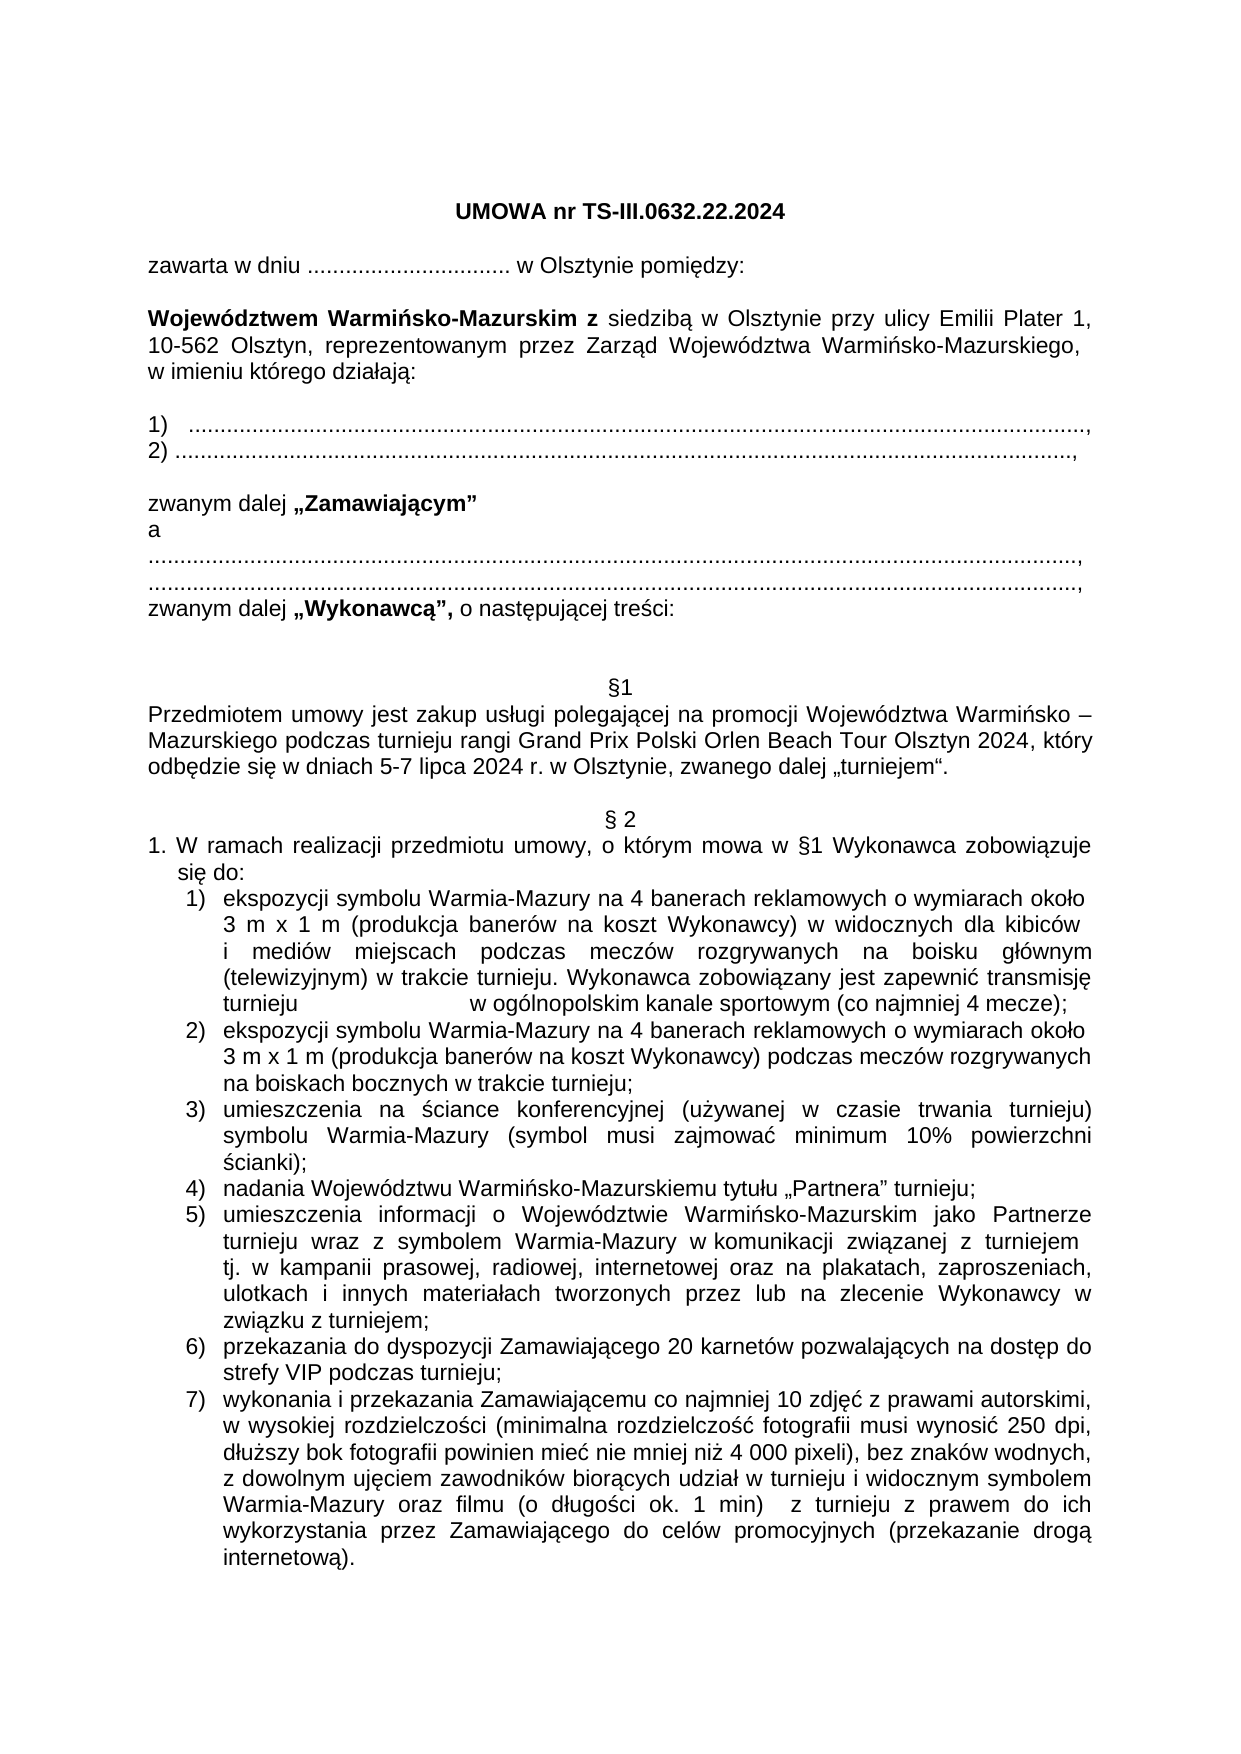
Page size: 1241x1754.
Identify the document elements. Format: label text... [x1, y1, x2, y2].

list przekazania do dyspozycji Zamawiającego 20 karnetów pozwalających na dostęp do strefy VIP podczas turnieju; [185, 1333, 1093, 1386]
subtitle UMOWA nr TS-III.0632.22.2024 [148, 198, 1093, 224]
list ekspozycji symbolu Warmia-Mazury na 4 banerach reklamowych o wymiarach około 3 m x 1 m (produkcja banerów na koszt Wykonawcy) w widocznych dla kibiców i mediów miejscach podczas meczów rozgrywanych na boisku głównym (telewizyjnym) w trakcie turnieju. Wykonawca zobowiązany jest zapewnić transmisję turnieju w ogólnopolskim kanale sportowym (co najmniej 4 mecze); [185, 885, 1093, 1017]
list ekspozycji symbolu Warmia-Mazury na 4 banerach reklamowych o wymiarach około 3 m x 1 m (produkcja banerów na koszt Wykonawcy) podczas meczów rozgrywanych na boiskach bocznych w trakcie turnieju; [185, 1017, 1093, 1096]
text zawarta w dniu ................................ w Olsztynie pomiędzy: [148, 226, 1093, 279]
list umieszczenia na ściance konferencyjnej (używanej w czasie trwania turnieju) symbolu Warmia-Mazury (symbol musi zajmować minimum 10% powierzchni ścianki); [185, 1096, 1093, 1175]
list umieszczenia informacji o Województwie Warmińsko-Mazurskim jako Partnerze turnieju wraz z symbolem Warmia-Mazury w komunikacji związanej z turniejem tj. w kampanii prasowej, radiowej, internetowej oraz na plakatach, zaproszeniach, ulotkach i innych materiałach tworzonych przez lub na zlecenie Wykonawcy w związku z turniejem; [185, 1201, 1093, 1333]
list wykonania i przekazania Zamawiającemu co najmniej 10 zdjęć z prawami autorskimi, w wysokiej rozdzielczości (minimalna rozdzielczość fotografii musi wynosić 250 dpi, dłuższy bok fotografii powinien mieć nie mniej niż 4 000 pixeli), bez znaków wodnych, z dowolnym ujęciem zawodników biorących udział w turnieju i widocznym symbolem Warmia-Mazury oraz filmu (o długości ok. 1 min) z turnieju z prawem do ich wykorzystania przez Zamawiającego do celów promocyjnych (przekazanie drogą internetową). [185, 1386, 1093, 1570]
text 1) ............................................................................................................................................., 2) ............................................................................................................................................., [148, 384, 1093, 463]
list nadania Województwu Warmińsko-Mazurskiemu tytułu „Partnera” turnieju; [185, 1175, 1093, 1201]
text §1 [148, 648, 1093, 701]
text § 2 [148, 779, 1093, 832]
text Województwem Warmińsko-Mazurskim z siedzibą w Olsztynie przy ulicy Emilii Plater 1, 10-562 Olsztyn, reprezentowanym przez Zarząd Województwa Warmińsko-Mazurskiego, w imieniu którego działają: [148, 305, 1093, 384]
text Przedmiotem umowy jest zakup usługi polegającej na promocji Województwa Warmińsko – Mazurskiego podczas turnieju rangi Grand Prix Polski Orlen Beach Tour Olsztyn 2024, który odbędzie się w dniach 5-7 lipca 2024 r. w Olsztynie, zwanego dalej „turniejem“. [148, 701, 1093, 779]
text 1. W ramach realizacji przedmiotu umowy, o którym mowa w §1 Wykonawca zobowiązuje się do: [148, 832, 1093, 885]
text zwanym dalej „Zamawiającym” a .................................................................................................................................................., .................................................................................................................................................., zwanym dalej „Wykonawcą”, o następującej treści: [148, 463, 1093, 621]
